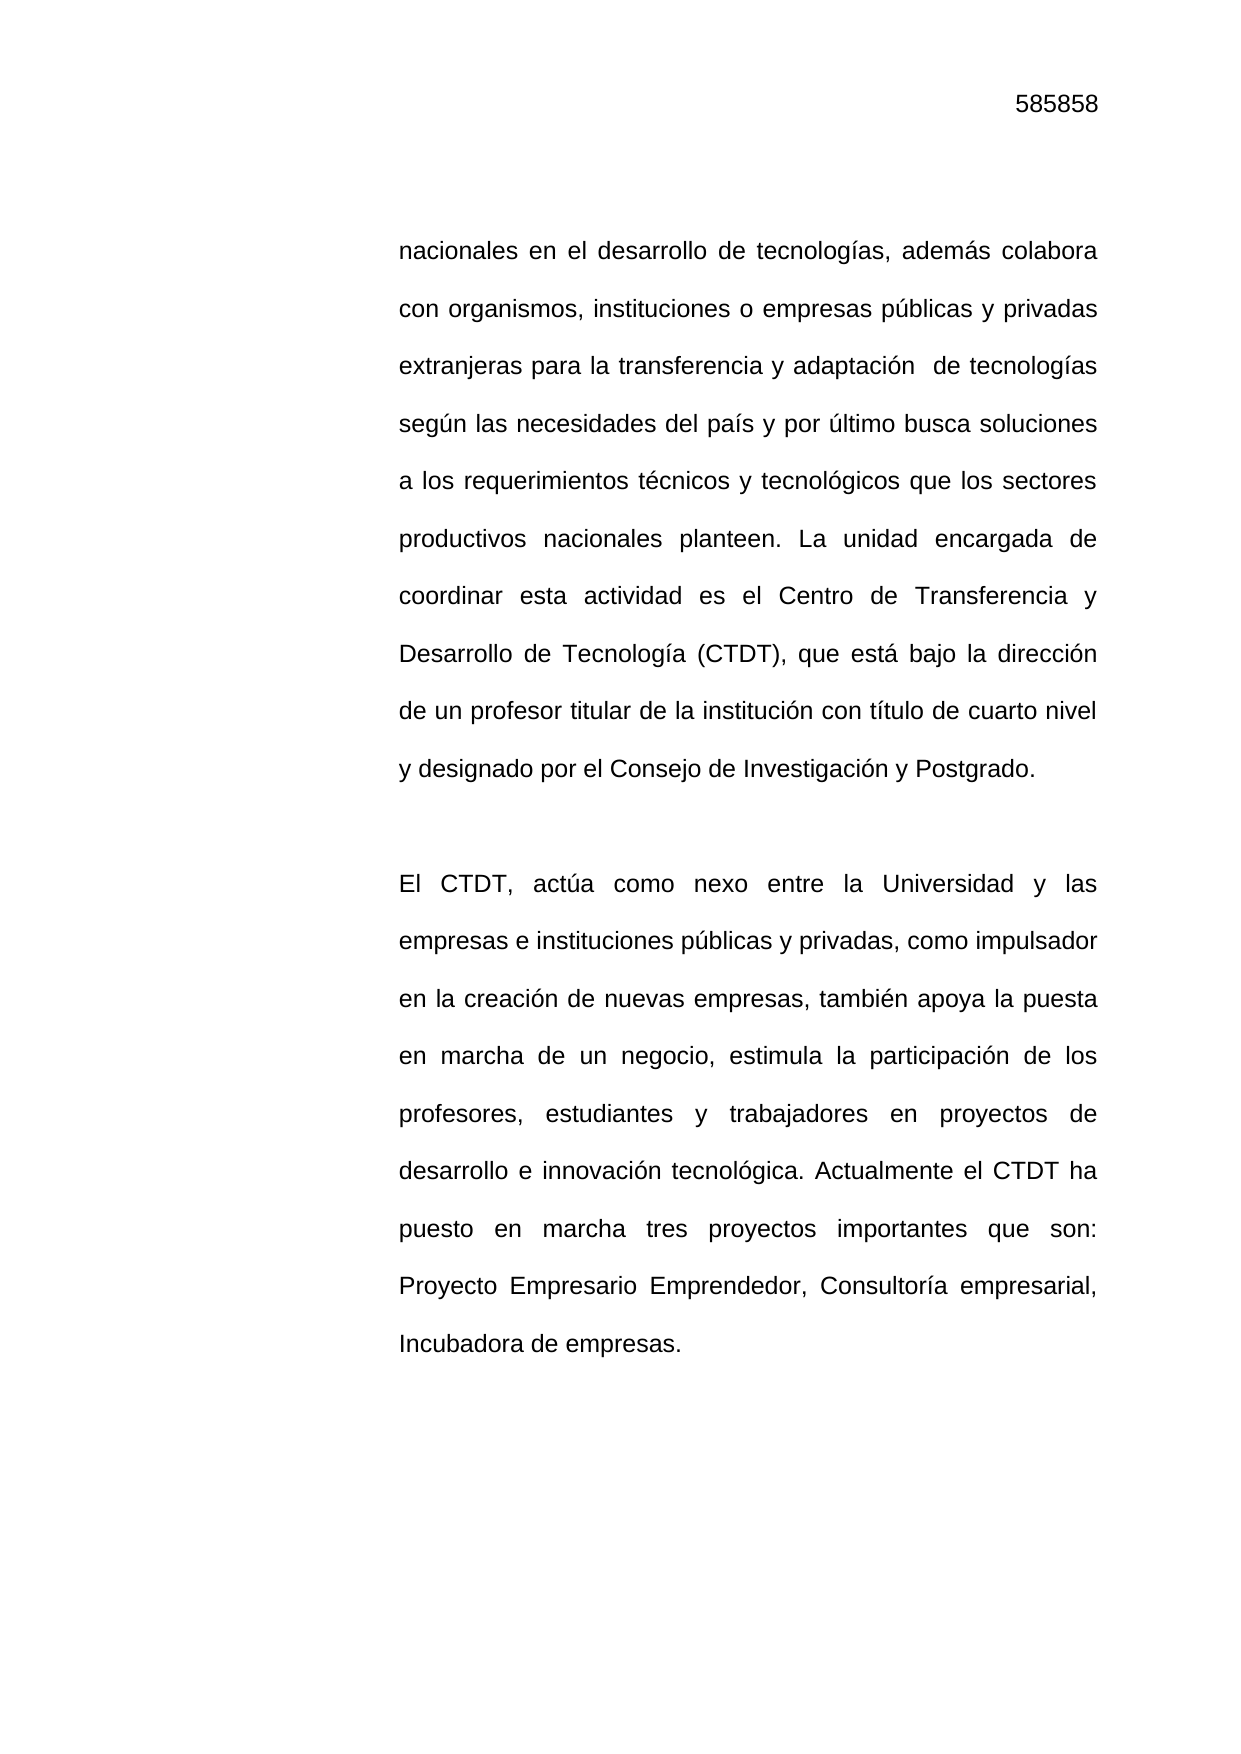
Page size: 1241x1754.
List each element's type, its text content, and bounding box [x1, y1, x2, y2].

text El CTDT, actúa como nexo entre la Universidad y las empresas e instituciones públicas y privadas, como impulsador en la creación de nuevas empresas, también apoya la puesta en marcha de un negocio, estimula la participación de los profesores, estudiantes y trabajadores en proyectos de desarrollo e innovación tecnológica. Actualmente el CTDT ha puesto en marcha tres proyectos importantes que son: Proyecto Empresario Emprendedor, Consultoría empresarial, Incubadora de empresas. [399, 869, 1098, 1357]
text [399, 236, 1098, 782]
